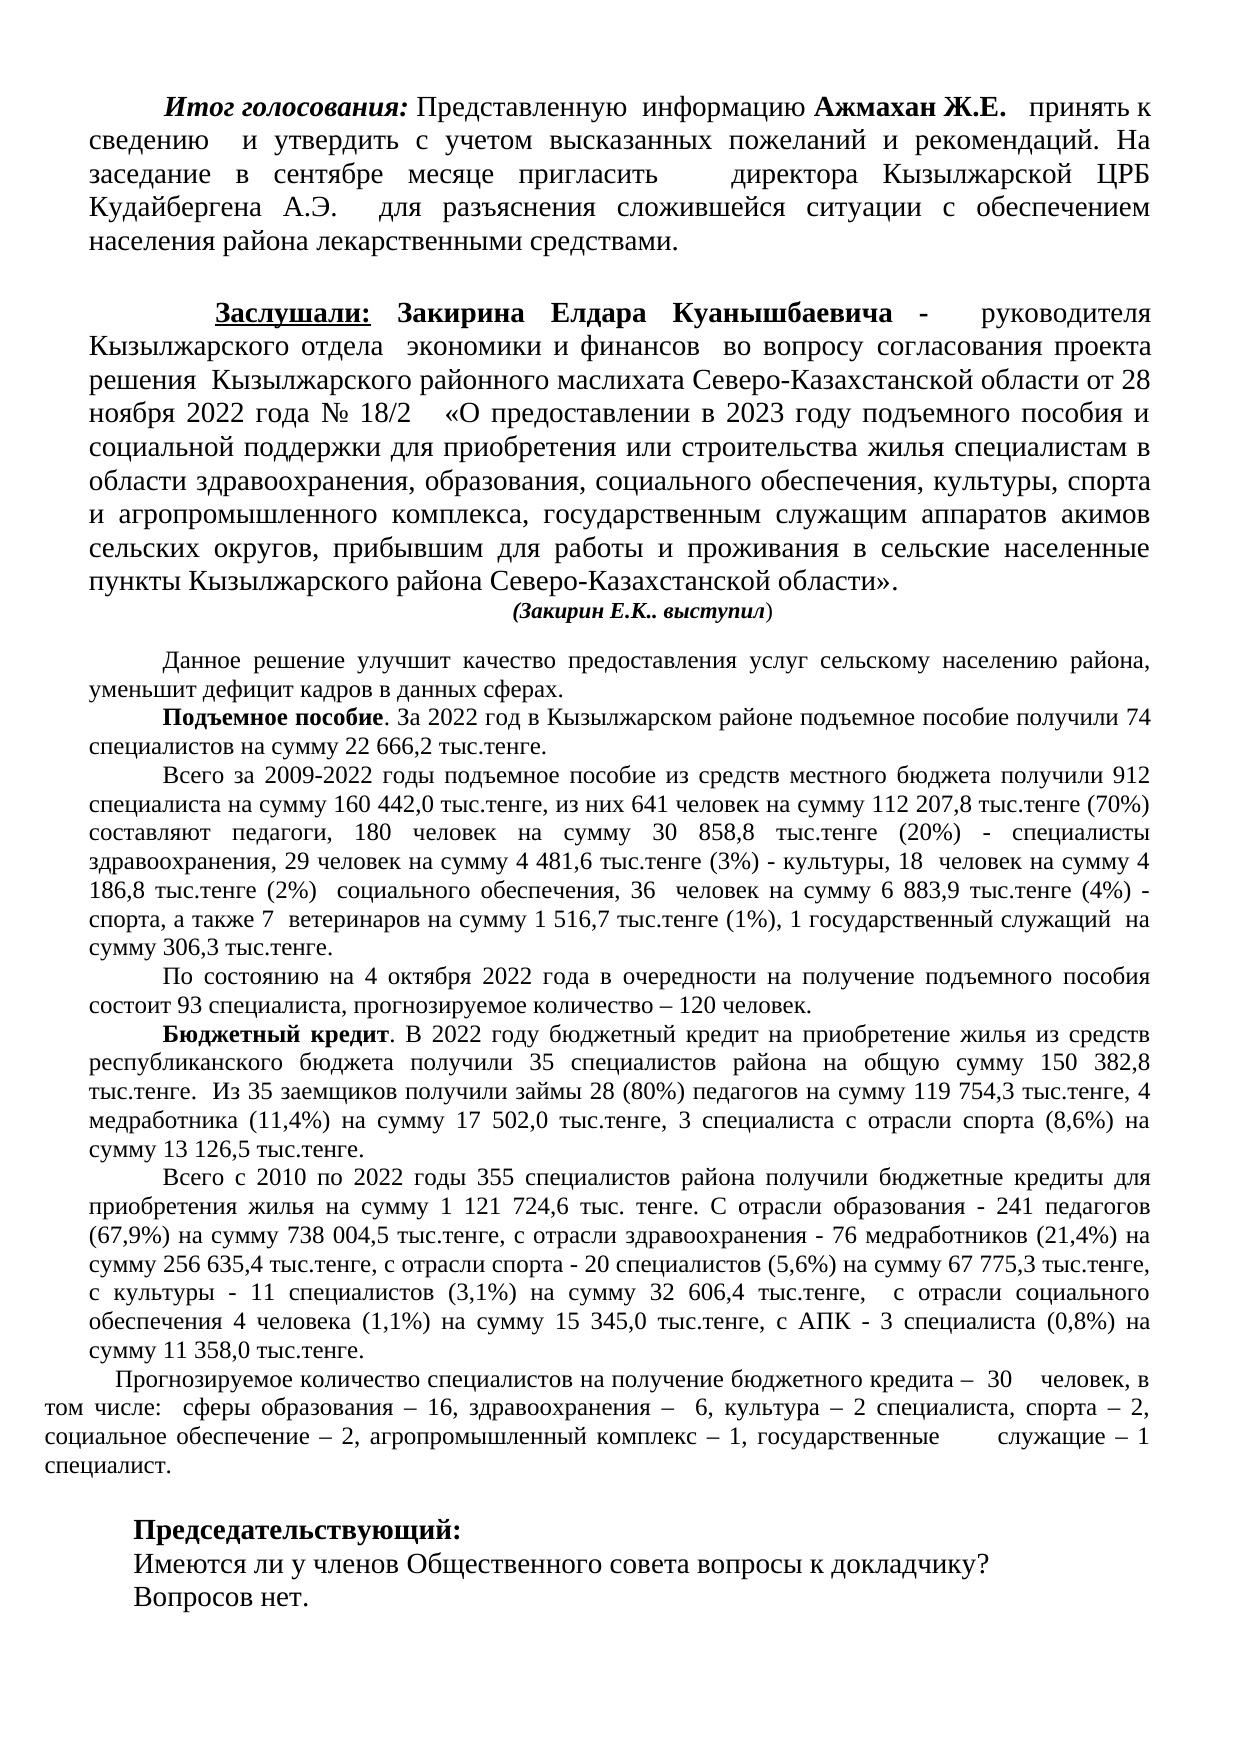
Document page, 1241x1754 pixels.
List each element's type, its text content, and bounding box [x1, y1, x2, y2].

text Имеются ли у членов Общественного совета вопросы к докладчику? [133, 1546, 1152, 1579]
text Данное решение улучшит качество предоставления услуг сельскому населению района, уменьшит дефицит кадров в данных сферах. [89, 645, 1152, 702]
text (Закирин Е.К.. выступил) [133, 597, 1152, 644]
text Итог голосования: Представленную информацию Ажмахан Ж.Е. принять к сведению и утвердить с учетом высказанных пожеланий и рекомендаций. На заседание в сентябре месяце пригласить директора Кызылжарской ЦРБ Кудайбергена А.Э. для разъяснения сложившейся ситуации с обеспечением населения района лекарственными средствами. [89, 89, 1152, 256]
text Прогнозируемое количество специалистов на получение бюджетного кредита – 30 человек, в том числе: сферы образования – 16, здравоохранения – 6, культура – 2 специалиста, спорта – 2, социальное обеспечение – 2, агропромышленный комплекс – 1, государственные служащие – 1 специалист. [44, 1364, 1152, 1479]
text Всего с 2010 по 2022 годы 355 специалистов района получили бюджетные кредиты для приобретения жилья на сумму 1 121 724,6 тыс. тенге. С отрасли образования - 241 педагогов (67,9%) на сумму 738 004,5 тыс.тенге, с отрасли здравоохранения - 76 медработников (21,4%) на сумму 256 635,4 тыс.тенге, с отрасли спорта - 20 специалистов (5,6%) на сумму 67 775,3 тыс.тенге, с культуры - 11 специалистов (3,1%) на сумму 32 606,4 тыс.тенге, с отрасли социального обеспечения 4 человека (1,1%) на сумму 15 345,0 тыс.тенге, с АПК - 3 специалиста (0,8%) на сумму 11 358,0 тыс.тенге. [89, 1162, 1152, 1364]
text Председательствующий: [133, 1512, 1152, 1546]
text Всего за 2009-2022 годы подъемное пособие из средств местного бюджета получили 912 специалиста на сумму 160 442,0 тыс.тенге, из них 641 человек на сумму 112 207,8 тыс.тенге (70%) составляют педагоги, 180 человек на сумму 30 858,8 тыс.тенге (20%) - специалисты здравоохранения, 29 человек на сумму 4 481,6 тыс.тенге (3%) - культуры, 18 человек на сумму 4 186,8 тыс.тенге (2%) социального обеспечения, 36 человек на сумму 6 883,9 тыс.тенге (4%) - спорта, а также 7 ветеринаров на сумму 1 516,7 тыс.тенге (1%), 1 государственный служащий на сумму 306,3 тыс.тенге. [89, 760, 1152, 961]
text Вопросов нет. [133, 1579, 1152, 1675]
list Заслушали: Закирина Елдара Куанышбаевича - руководителя Кызылжарского отдела экономики и финансов во вопросу согласования проекта решения Кызылжарского районного маслихата Северо-Казахстанской области от 28 ноября 2022 года № 18/2 «О предоставлении в 2023 году подъемного пособия и социальной поддержки для приобретения или строительства жилья специалистам в области здравоохранения, образования, социального обеспечения, культуры, спорта и агропромышленного комплекса, государственным служащим аппаратов акимов сельских округов, прибывшим для работы и проживания в сельские населенные пункты Кызылжарского района Северо-Казахстанской области». [89, 295, 1152, 597]
text Подъемное пособие. За 2022 год в Кызылжарском районе подъемное пособие получили 74 специалистов на сумму 22 666,2 тыс.тенге. [89, 702, 1152, 760]
text Бюджетный кредит. В 2022 году бюджетный кредит на приобретение жилья из средств республиканского бюджета получили 35 специалистов района на общую сумму 150 382,8 тыс.тенге. Из 35 заемщиков получили займы 28 (80%) педагогов на сумму 119 754,3 тыс.тенге, 4 медработника (11,4%) на сумму 17 502,0 тыс.тенге, 3 специалиста с отрасли спорта (8,6%) на сумму 13 126,5 тыс.тенге. [89, 1019, 1152, 1162]
text По состоянию на 4 октября 2022 года в очередности на получение подъемного пособия состоит 93 специалиста, прогнозируемое количество – 120 человек. [89, 961, 1152, 1019]
